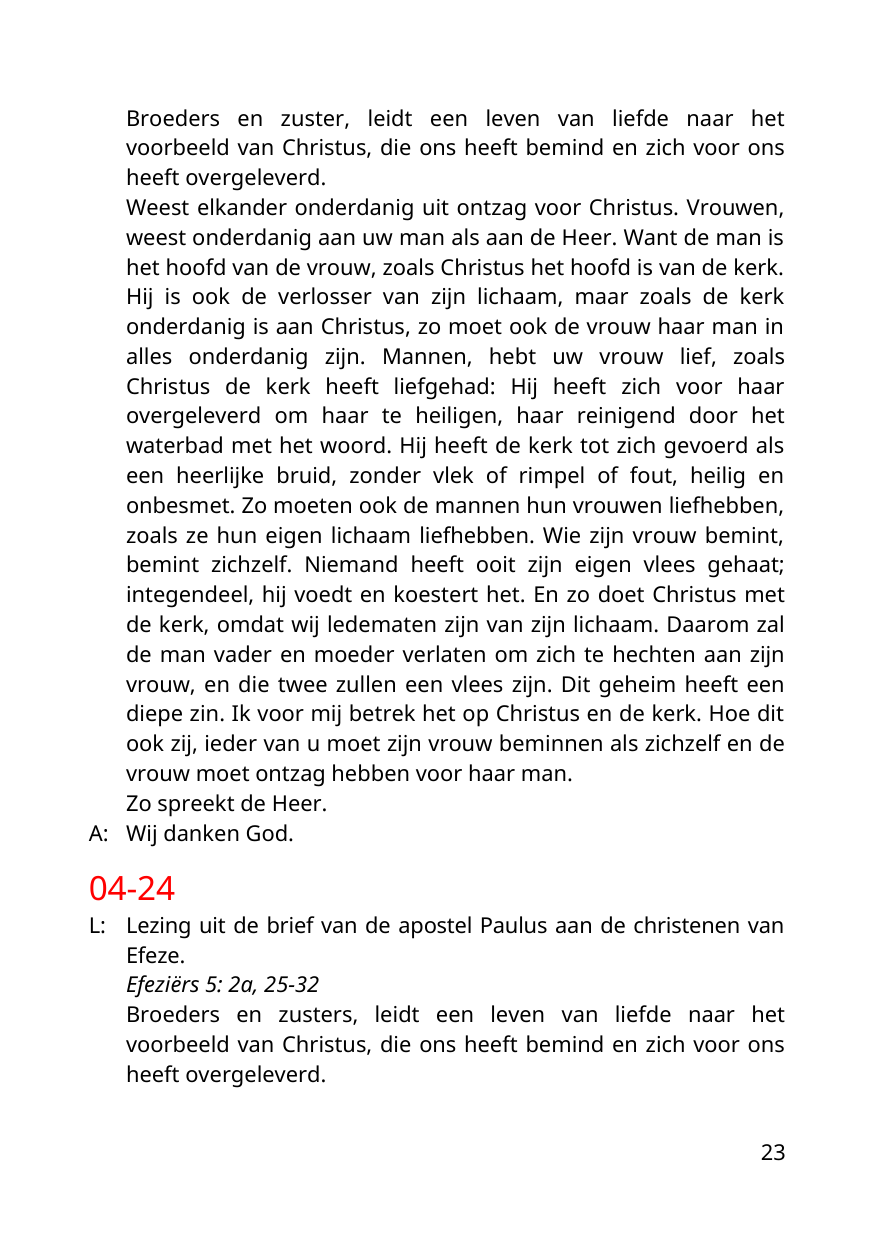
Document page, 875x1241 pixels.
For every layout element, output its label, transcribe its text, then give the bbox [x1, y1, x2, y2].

text Broeders en zusters, leidt een leven van liefde naar het voorbeeld van Christus, die ons heeft bemind en zich voor ons heeft overgeleverd. [126, 999, 785, 1089]
text L: Lezing uit de brief van de apostel Paulus aan de christenen van Efeze. [89, 910, 785, 969]
text Zo spreekt de Heer. [126, 788, 785, 818]
text Efeziërs 5: 2a, 25-32 [126, 969, 785, 999]
text Broeders en zuster, leidt een leven van liefde naar het voorbeeld van Christus, die ons heeft bemind en zich voor ons heeft overgeleverd. [126, 103, 785, 192]
text A: Wij danken God. [89, 818, 785, 847]
text Weest elkander onderdanig uit ontzag voor Christus. Vrouwen, weest onderdanig aan uw man als aan de Heer. Want de man is het hoofd van de vrouw, zoals Christus het hoofd is van de kerk. Hij is ook de verlosser van zijn lichaam, maar zoals de kerk onderdanig is aan Christus, zo moet ook de vrouw haar man in alles onderdanig zijn. Mannen, hebt uw vrouw lief, zoals Christus de kerk heeft liefgehad: Hij heeft zich voor haar overgeleverd om haar te heiligen, haar reinigend door het waterbad met het woord. Hij heeft de kerk tot zich gevoerd als een heerlijke bruid, zonder vlek of rimpel of fout, heilig en onbesmet. Zo moeten ook de mannen hun vrouwen liefhebben, zoals ze hun eigen lichaam liefhebben. Wie zijn vrouw bemint, bemint zichzelf. Niemand heeft ooit zijn eigen vlees gehaat; integendeel, hij voedt en koestert het. En zo doet Christus met de kerk, omdat wij ledematen zijn van zijn lichaam. Daarom zal de man vader en moeder verlaten om zich te hechten aan zijn vrouw, en die twee zullen een vlees zijn. Dit geheim heeft een diepe zin. Ik voor mij betrek het op Christus en de kerk. Hoe dit ook zij, ieder van u moet zijn vrouw beminnen als zichzelf en de vrouw moet ontzag hebben voor haar man. [126, 192, 785, 788]
text 04-24 [89, 864, 785, 910]
